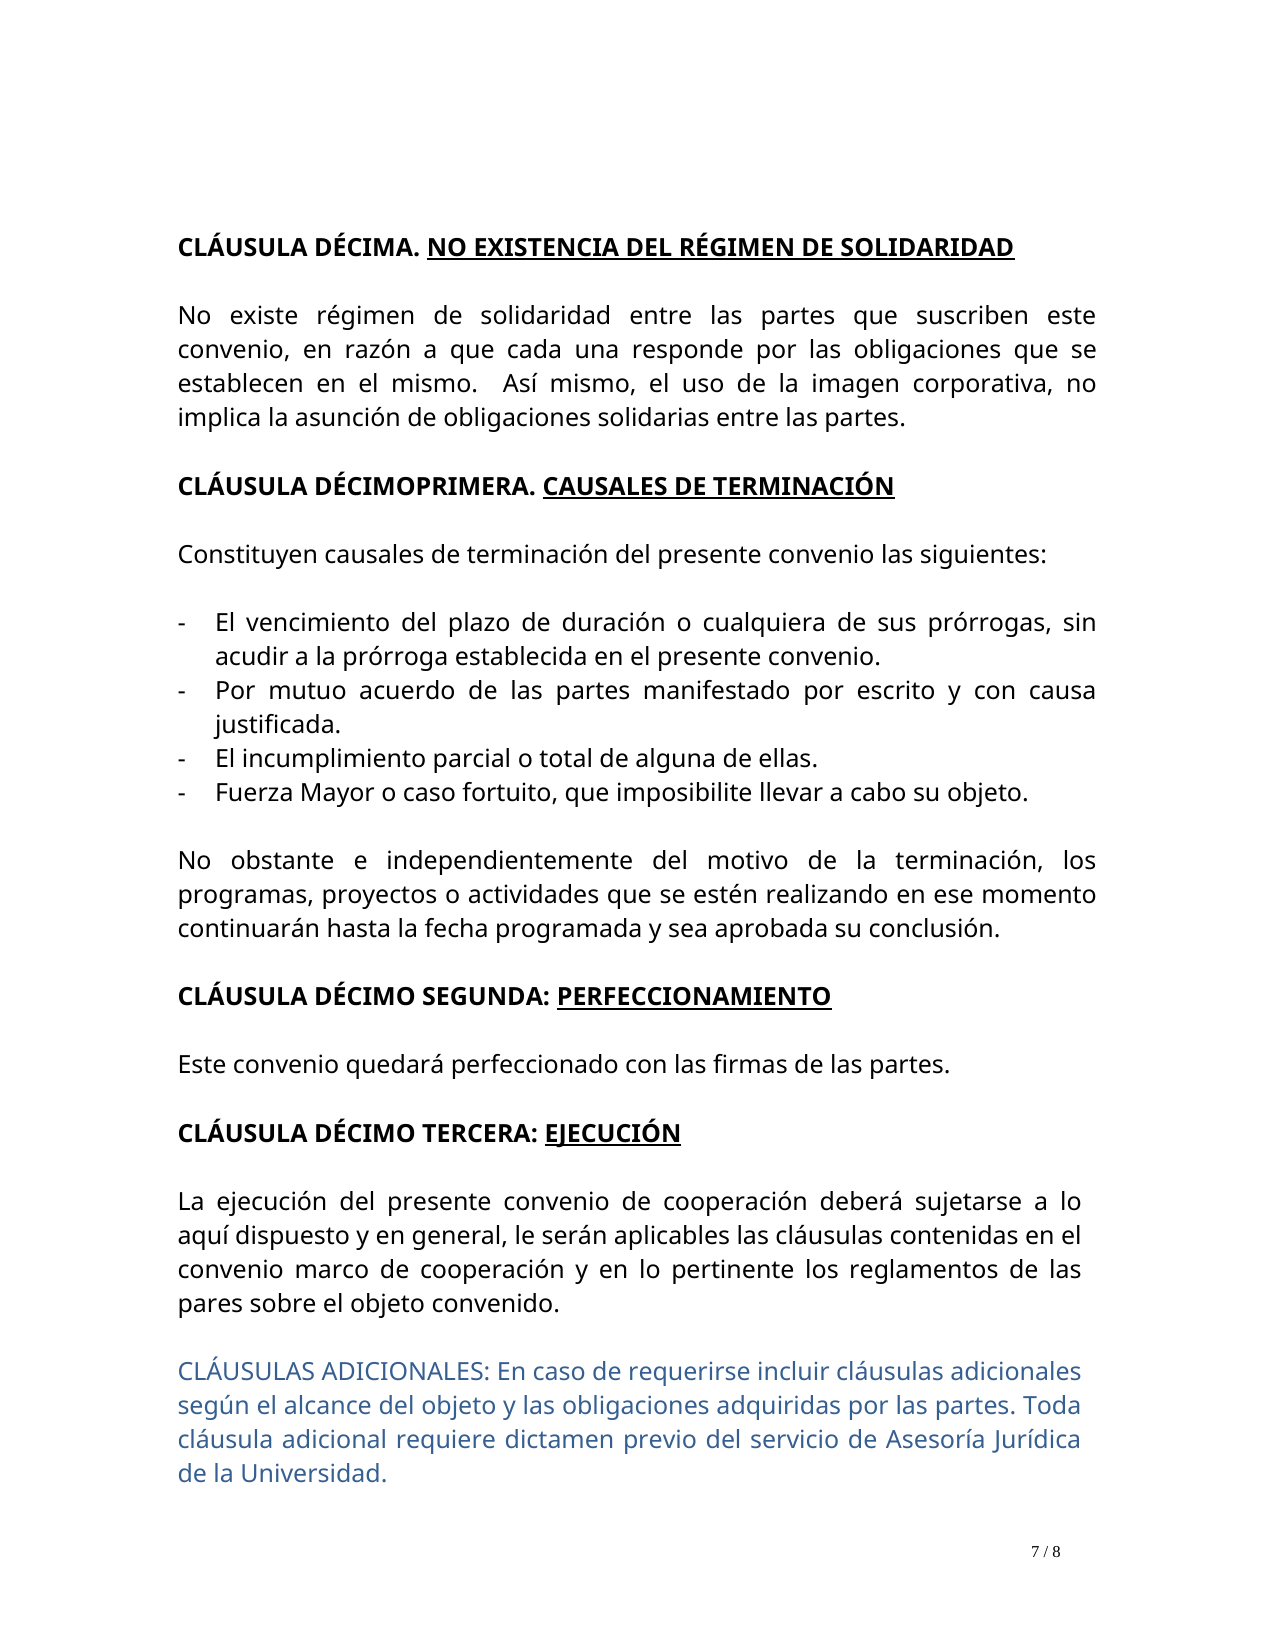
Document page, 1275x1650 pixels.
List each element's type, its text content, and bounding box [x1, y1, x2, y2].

text Constituyen causales de terminación del presente convenio las siguientes: [177, 536, 1098, 570]
text CLÁUSULA DÉCIMOPRIMERA. CAUSALES DE TERMINACIÓN [177, 468, 1098, 502]
text CLÁUSULAS ADICIONALES: En caso de requerirse incluir cláusulas adicionales según el alcance del objeto y las obligaciones adquiridas por las partes. Toda cláusula adicional requiere dictamen previo del servicio de Asesoría Jurídica de la Universidad. [177, 1354, 1083, 1490]
text No existe régimen de solidaridad entre las partes que suscriben este convenio, en razón a que cada una responde por las obligaciones que se establecen en el mismo. Así mismo, el uso de la imagen corporativa, no implica la asunción de obligaciones solidarias entre las partes. [177, 298, 1098, 434]
list El incumplimiento parcial o total de alguna de ellas. [177, 741, 1098, 775]
text No obstante e independientemente del motivo de la terminación, los programas, proyectos o actividades que se estén realizando en ese momento continuarán hasta la fecha programada y sea aprobada su conclusión. [177, 843, 1098, 945]
text La ejecución del presente convenio de cooperación deberá sujetarse a lo aquí dispuesto y en general, le serán aplicables las cláusulas contenidas en el convenio marco de cooperación y en lo pertinente los reglamentos de las pares sobre el objeto convenido. [177, 1183, 1083, 1320]
text CLÁUSULA DÉCIMA. NO EXISTENCIA DEL RÉGIMEN DE SOLIDARIDAD [177, 230, 1098, 264]
text CLÁUSULA DÉCIMO SEGUNDA: PERFECCIONAMIENTO [177, 979, 1083, 1013]
list Por mutuo acuerdo de las partes manifestado por escrito y con causa justificada. [177, 672, 1098, 741]
list Fuerza Mayor o caso fortuito, que imposibilite llevar a cabo su objeto. [177, 775, 1098, 809]
text CLÁUSULA DÉCIMO TERCERA: EJECUCIÓN [177, 1115, 1083, 1149]
list El vencimiento del plazo de duración o cualquiera de sus prórrogas, sin acudir a la prórroga establecida en el presente convenio. [177, 604, 1098, 672]
text Este convenio quedará perfeccionado con las firmas de las partes. [177, 1047, 1083, 1081]
